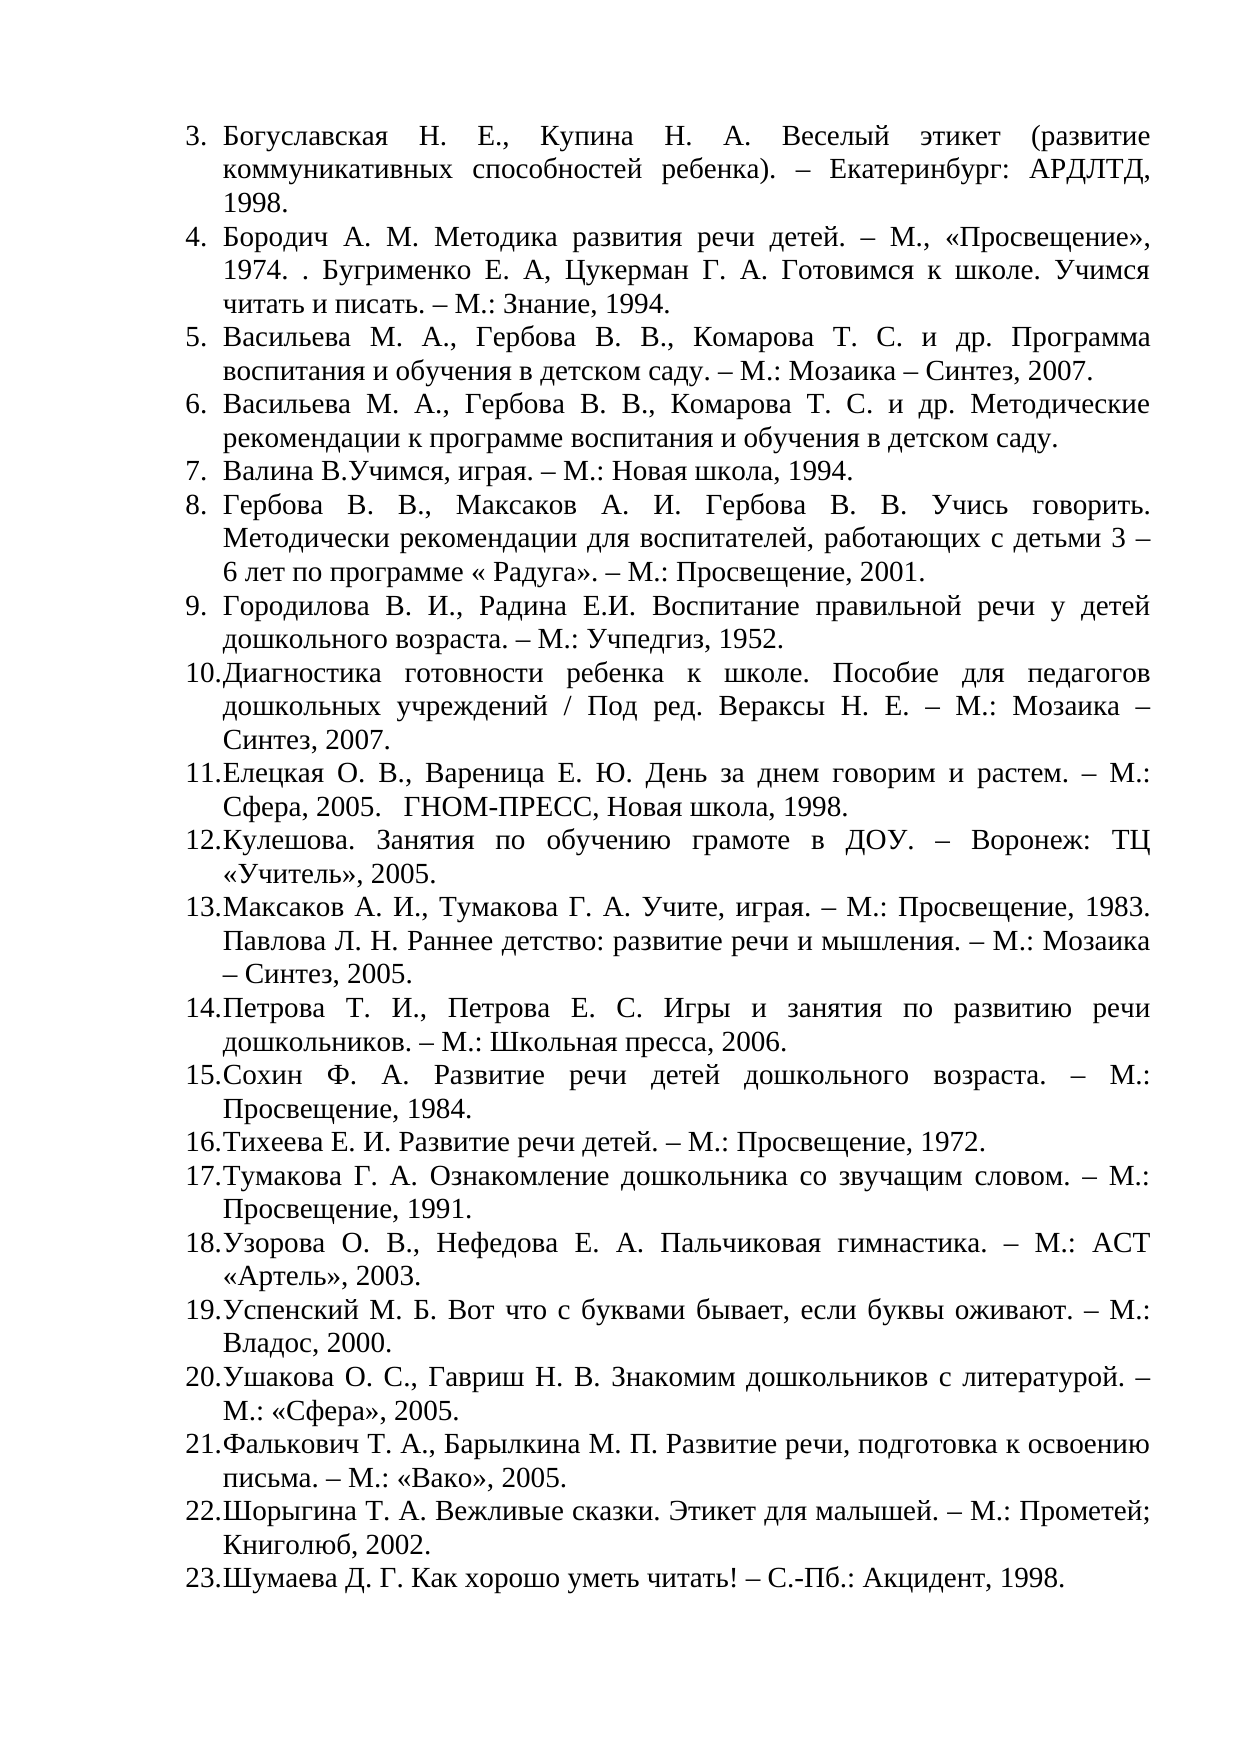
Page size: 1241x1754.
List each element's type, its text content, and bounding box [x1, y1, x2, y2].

list Успенский М. Б. Вот что с буквами бывает, если буквы оживают. – М.: Владос, 2000. [185, 1292, 1152, 1359]
list Бородич А. М. Методика развития речи детей. – М., «Просвещение», 1974. . Бугрименко Е. А, Цукерман Г. А. Готовимся к школе. Учимся читать и писать. – М.: Знание, 1994. [185, 219, 1152, 319]
list Богуславская Н. Е., Купина Н. А. Веселый этикет (развитие коммуникативных способностей ребенка). – Екатеринбург: АРДЛТД, 1998. [185, 118, 1152, 219]
list Максаков А. И., Тумакова Г. А. Учите, играя. – М.: Просвещение, 1983. Павлова Л. Н. Раннее детство: развитие речи и мышления. – М.: Мозаика – Синтез, 2005. [185, 889, 1152, 990]
list Тихеева Е. И. Развитие речи детей. – М.: Просвещение, 1972. [185, 1124, 1152, 1158]
list Сохин Ф. А. Развитие речи детей дошкольного возраста. – М.: Просвещение, 1984. [185, 1057, 1152, 1124]
list Петрова Т. И., Петрова Е. С. Игры и занятия по развитию речи дошкольников. – М.: Школьная пресса, 2006. [185, 990, 1152, 1057]
list Узорова О. В., Нефедова Е. А. Пальчиковая гимнастика. – М.: АСТ «Артель», 2003. [185, 1225, 1152, 1292]
list Шумаева Д. Г. Как хорошо уметь читать! – С.-Пб.: Акцидент, 1998. [185, 1560, 1152, 1594]
list Городилова В. И., Радина Е.И. Воспитание правильной речи у детей дошкольного возраста. – М.: Учпедгиз, 1952. [185, 588, 1152, 655]
list Васильева М. А., Гербова В. В., Комарова Т. С. и др. Программа воспитания и обучения в детском саду. – М.: Мозаика – Синтез, 2007. [185, 319, 1152, 386]
list Фалькович Т. А., Барылкина М. П. Развитие речи, подготовка к освоению письма. – М.: «Вако», 2005. [185, 1426, 1152, 1493]
list Елецкая О. В., Вареница Е. Ю. День за днем говорим и растем. – М.: Сфера, 2005. ГНОМ-ПРЕСС, Новая школа, 1998. [185, 755, 1152, 822]
list Гербова В. В., Максаков А. И. Гербова В. В. Учись говорить. Методически рекомендации для воспитателей, работающих с детьми 3 – 6 лет по программе « Радуга». – М.: Просвещение, 2001. [185, 487, 1152, 588]
list Валина В.Учимся, играя. – М.: Новая школа, 1994. [185, 453, 1152, 487]
list Ушакова О. С., Гавриш Н. В. Знакомим дошкольников с литературой. – М.: «Сфера», 2005. [185, 1359, 1152, 1426]
list Тумакова Г. А. Ознакомление дошкольника со звучащим словом. – М.: Просвещение, 1991. [185, 1158, 1152, 1225]
list Васильева М. А., Гербова В. В., Комарова Т. С. и др. Методические рекомендации к программе воспитания и обучения в детском саду. [185, 386, 1152, 453]
list Шорыгина Т. А. Вежливые сказки. Этикет для малышей. – М.: Прометей; Книголюб, 2002. [185, 1493, 1152, 1560]
list Кулешова. Занятия по обучению грамоте в ДОУ. – Воронеж: ТЦ «Учитель», 2005. [185, 822, 1152, 889]
list Диагностика готовности ребенка к школе. Пособие для педагогов дошкольных учреждений / Под ред. Вераксы Н. Е. – М.: Мозаика – Синтез, 2007. [185, 655, 1152, 755]
